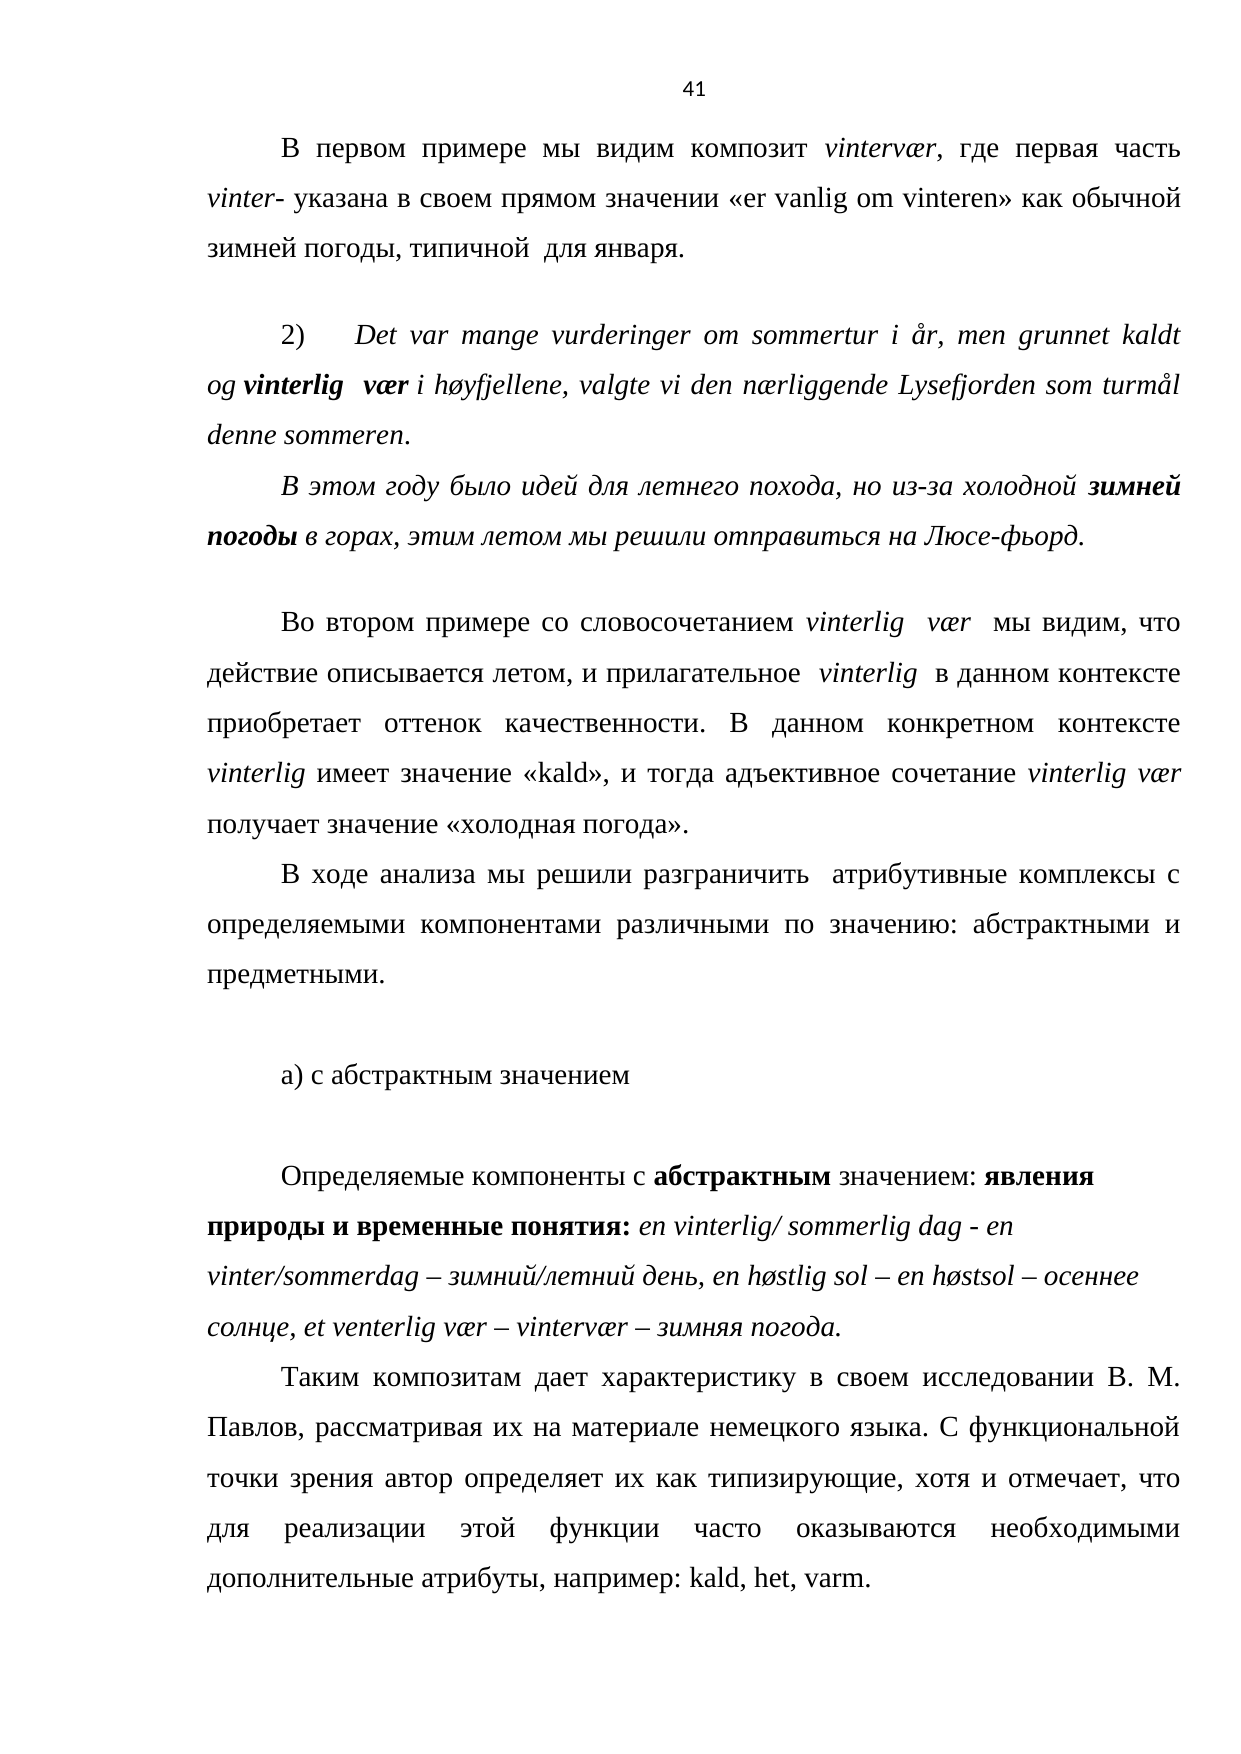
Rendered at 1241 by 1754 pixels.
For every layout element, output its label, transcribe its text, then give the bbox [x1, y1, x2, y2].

text Во втором примере со словосочетанием vinterlig vær мы видим, что действие описывается летом, и прилагательное vinterlig в данном контексте приобретает оттенок качественности. В данном конкретном контексте vinterlig имеет значение «kald», и тогда адъективное сочетание vinterlig vær получает значение «холодная погода». [207, 604, 1181, 839]
text В ходе анализа мы решили разграничить атрибутивные комплексы с определяемыми компонентами различными по значению: абстрактными и предметными. [207, 856, 1181, 990]
list В этом году было идей для летнего похода, но из-за холодной зимней погоды в горах, этим летом мы решили отправиться на Люсе-фьорд. [207, 468, 1181, 552]
text Таким композитам дает характеристику в своем исследовании В. М. Павлов, рассматривая их на материале немецкого языка. С функциональной точки зрения автор определяет их как типизирующие, хотя и отмечает, что для реализации этой функции часто оказываются необходимыми дополнительные атрибуты, например: kald, het, varm. [207, 1359, 1181, 1594]
text а) с абстрактным значением [207, 1057, 1181, 1091]
text В первом примере мы видим композит vintervær, где первая часть vinter- указана в своем прямом значении «er vanlig om vinteren» как обычной зимней погоды, типичной для января. [207, 130, 1181, 264]
list Det var mange vurderinger om sommertur i år, men grunnet kaldt og vinterlig vær i høyfjellene, valgte vi den nærliggende Lysefjorden som turmål denne sommeren. [207, 317, 1181, 451]
text Определяемые компоненты с абстрактным значением: явления природы и временные понятия: en vinterlig/ sommerlig dag - en vinter/sommerdag – зимний/летний день, en høstlig sol – en høstsol – осеннее солнце, et venterlig vær – vintervær – зимняя погода. [207, 1158, 1181, 1342]
